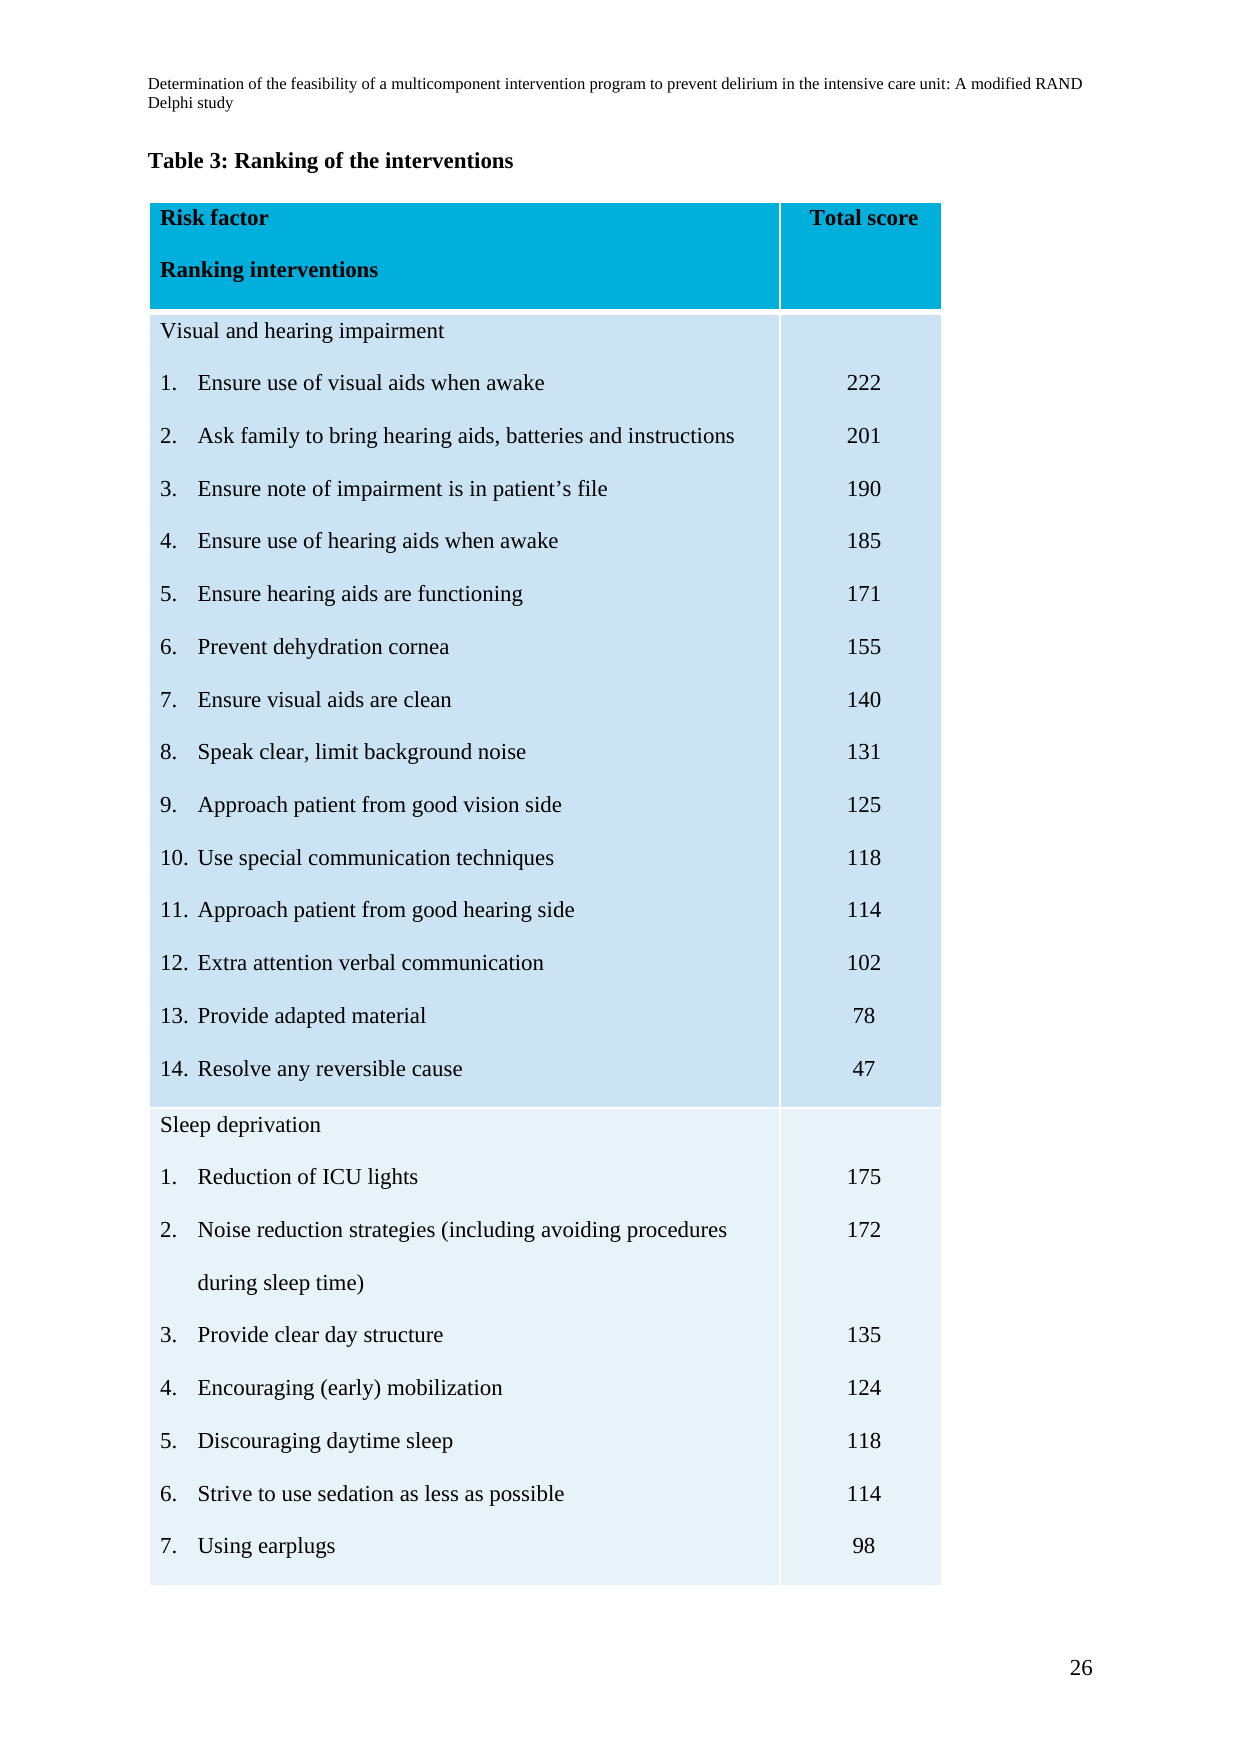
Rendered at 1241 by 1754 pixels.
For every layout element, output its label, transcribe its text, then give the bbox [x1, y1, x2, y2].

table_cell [150, 1109, 779, 1585]
table_cell 222 201 190 185 171 155 140 131 125 118 114 102 78 47 [781, 315, 941, 1107]
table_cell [781, 1109, 941, 1585]
table_header Total score [781, 203, 941, 309]
text Table 3: Ranking of the interventions [148, 148, 1093, 174]
table_cell Visual and hearing impairment Ensure use of visual aids when awake Ask family to bring hearing aids, batteries and instructions Ensure note of impairment is in patient’s file Ensure use of hearing aids when awake Ensure hearing aids are functioning Prevent dehydration cornea Ensure visual aids are clean Speak clear, limit background noise Approach patient from good vision side Use special communication techniques Approach patient from good hearing side Extra attention verbal communication Provide adapted material Resolve any reversible cause [150, 315, 779, 1107]
table_header Risk factor Ranking interventions [150, 203, 779, 309]
